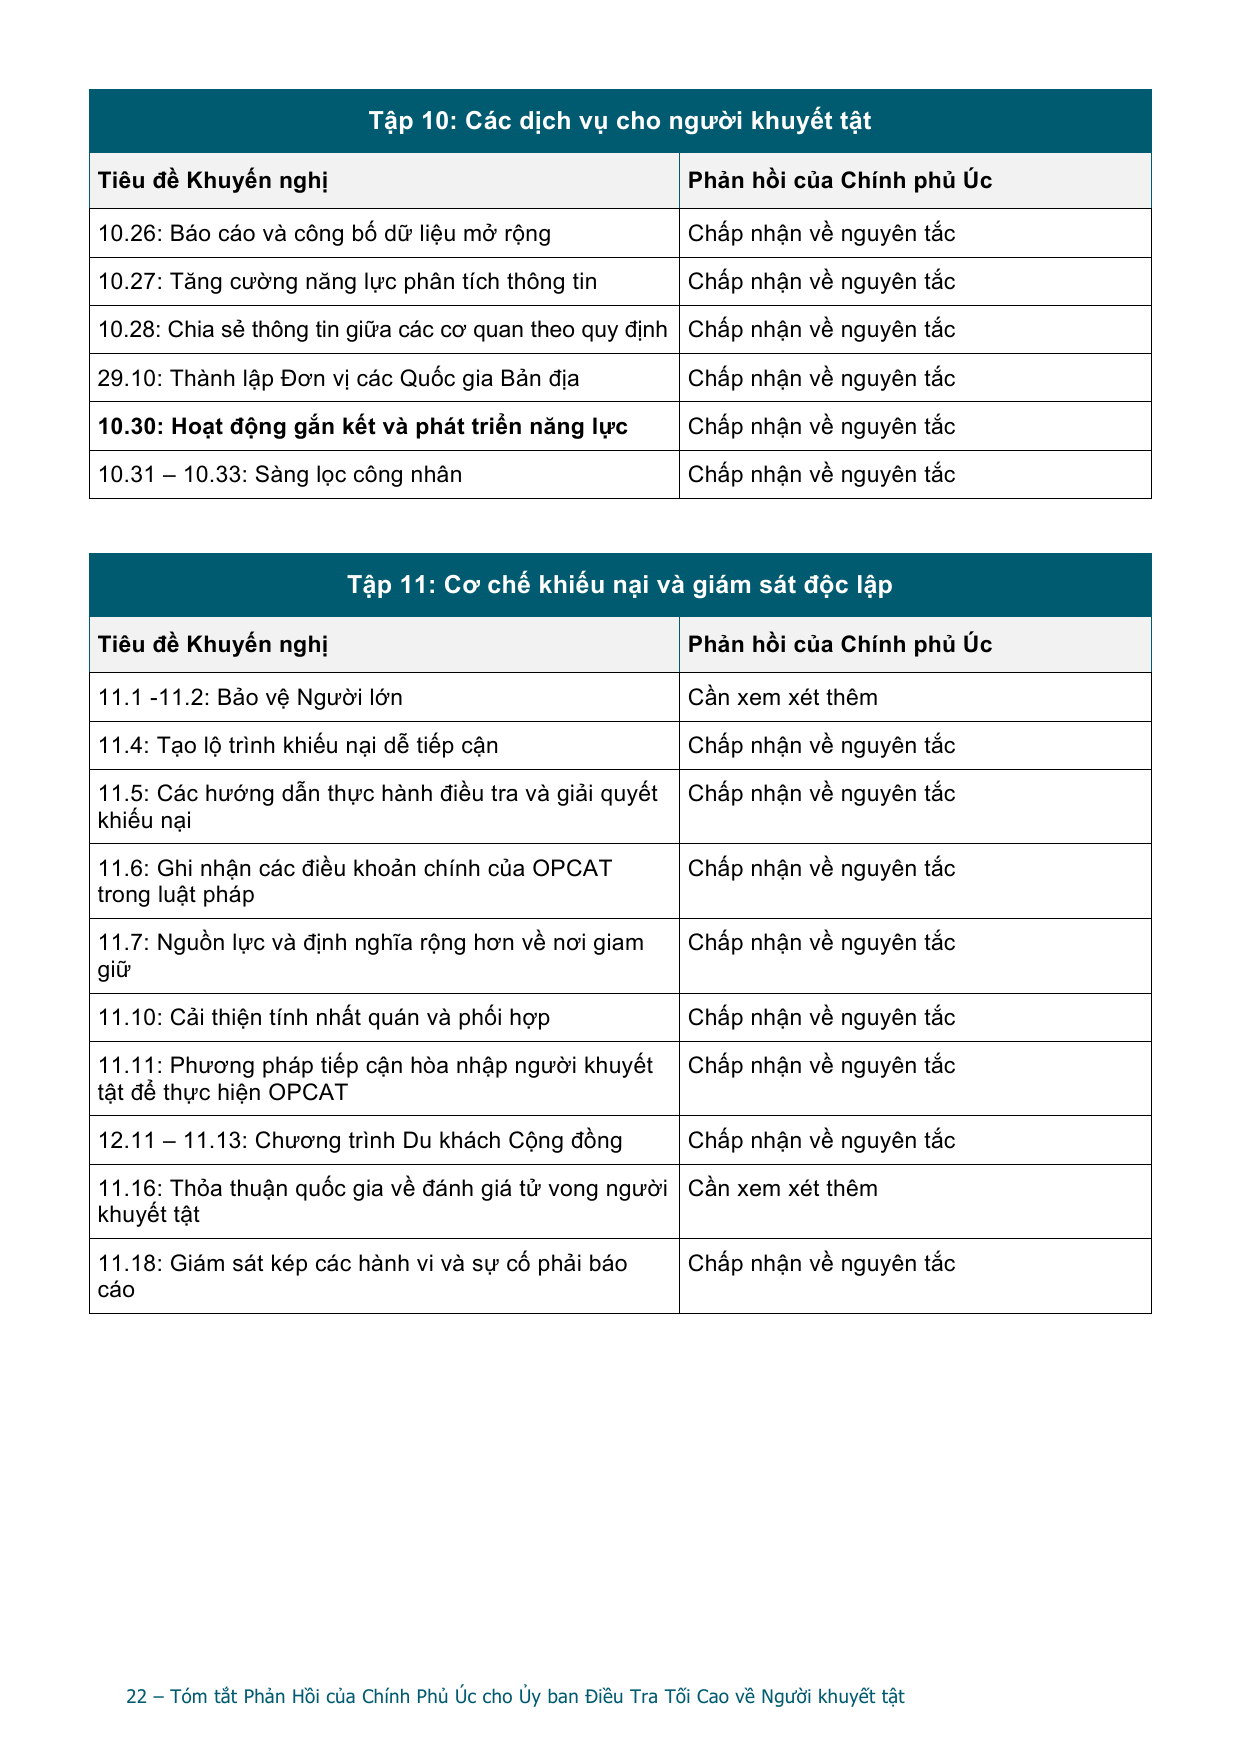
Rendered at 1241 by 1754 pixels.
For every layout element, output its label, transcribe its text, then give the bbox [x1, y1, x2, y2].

table_cell Chấp nhận về nguyên tắc [680, 722, 1151, 769]
table_cell 11.16: Thỏa thuận quốc gia về đánh giá tử vong người khuyết tật [90, 1165, 679, 1238]
table_cell Phản hồi của Chính phủ Úc [680, 153, 1151, 208]
table_cell 10.27: Tăng cường năng lực phân tích thông tin [90, 258, 679, 305]
table_cell Chấp nhận về nguyên tắc [680, 1042, 1151, 1115]
table_cell 10.30: Hoạt động gắn kết và phát triển năng lực [90, 402, 679, 449]
table_cell 11.11: Phương pháp tiếp cận hòa nhập người khuyết tật để thực hiện OPCAT [90, 1042, 679, 1115]
table_cell Chấp nhận về nguyên tắc [680, 451, 1151, 498]
table_cell 11.18: Giám sát kép các hành vi và sự cố phải báo cáo [90, 1239, 679, 1313]
table_cell Chấp nhận về nguyên tắc [680, 994, 1151, 1041]
table_cell Chấp nhận về nguyên tắc [680, 1116, 1151, 1163]
table_cell 11.1 -11.2: Bảo vệ Người lớn [90, 673, 679, 721]
table_cell Chấp nhận về nguyên tắc [680, 770, 1151, 843]
table_cell Chấp nhận về nguyên tắc [680, 1239, 1151, 1313]
table_cell 29.10: Thành lập Đơn vị các Quốc gia Bản địa [90, 354, 679, 401]
table_cell Chấp nhận về nguyên tắc [680, 844, 1151, 918]
table_cell Tiêu đề Khuyến nghị [90, 153, 679, 208]
table_cell Chấp nhận về nguyên tắc [680, 354, 1151, 401]
table_cell 10.26: Báo cáo và công bố dữ liệu mở rộng [90, 209, 679, 257]
table_cell Cần xem xét thêm [680, 673, 1151, 721]
table_cell 11.4: Tạo lộ trình khiếu nại dễ tiếp cận [90, 722, 679, 769]
table_cell 10.31 – 10.33: Sàng lọc công nhân [90, 451, 679, 498]
table_cell 10.28: Chia sẻ thông tin giữa các cơ quan theo quy định [90, 306, 679, 353]
table_cell Chấp nhận về nguyên tắc [680, 209, 1151, 257]
table_cell Tiêu đề Khuyến nghị [90, 617, 679, 672]
table_cell Chấp nhận về nguyên tắc [680, 258, 1151, 305]
table_cell 11.10: Cải thiện tính nhất quán và phối hợp [90, 994, 679, 1041]
table_cell 12.11 – 11.13: Chương trình Du khách Cộng đồng [90, 1116, 679, 1163]
table_cell Chấp nhận về nguyên tắc [680, 306, 1151, 353]
table_cell 11.7: Nguồn lực và định nghĩa rộng hơn về nơi giam giữ [90, 919, 679, 992]
table_cell Phản hồi của Chính phủ Úc [680, 617, 1151, 672]
table_cell Chấp nhận về nguyên tắc [680, 402, 1151, 449]
table_cell Cần xem xét thêm [680, 1165, 1151, 1238]
table_cell 11.5: Các hướng dẫn thực hành điều tra và giải quyết khiếu nại [90, 770, 679, 843]
table_cell Chấp nhận về nguyên tắc [680, 919, 1151, 992]
table_header Tập 11: Cơ chế khiếu nại và giám sát độc lập [90, 554, 1151, 616]
table_header Tập 10: Các dịch vụ cho người khuyết tật [90, 90, 1151, 152]
table_cell 11.6: Ghi nhận các điều khoản chính của OPCAT trong luật pháp [90, 844, 679, 918]
